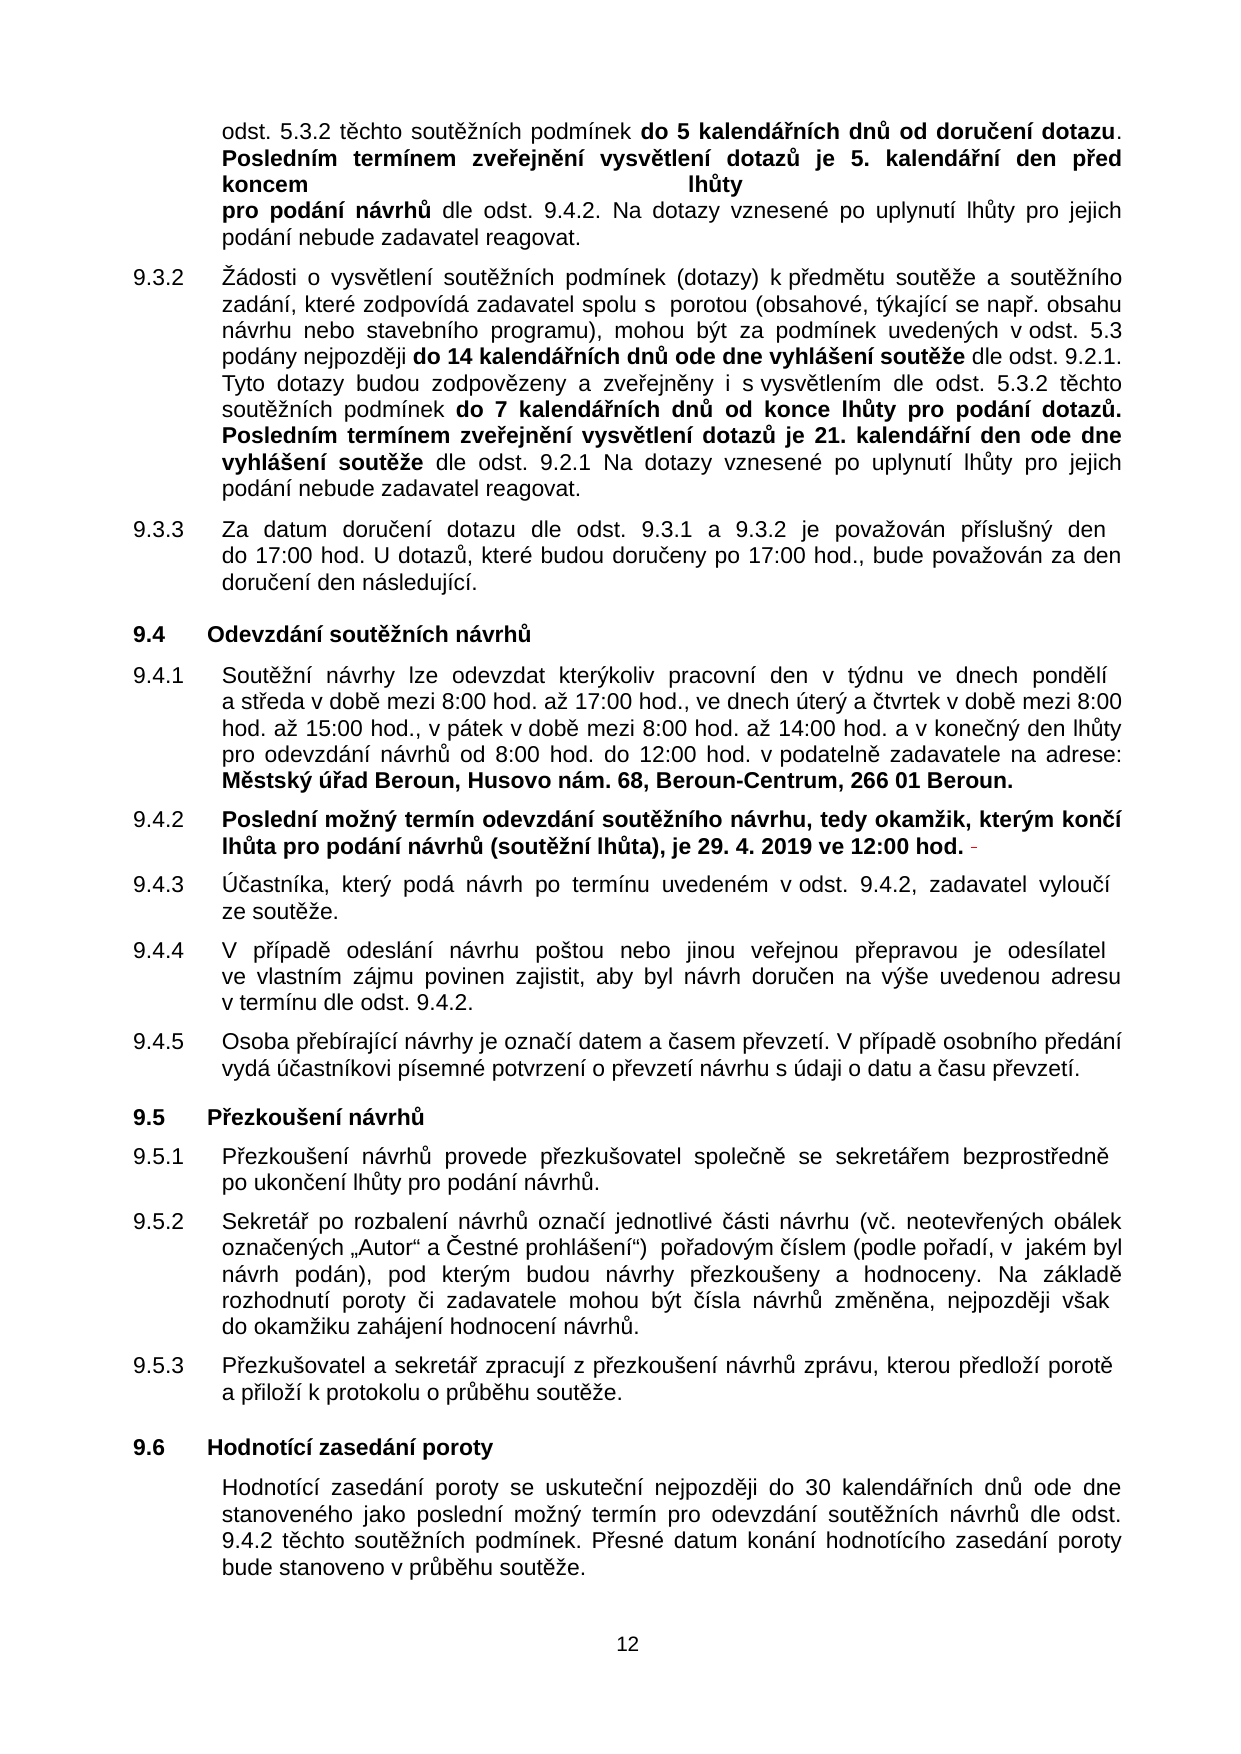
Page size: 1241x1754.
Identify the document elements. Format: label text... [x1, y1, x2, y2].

text Hodnotící zasedání poroty se uskuteční nejpozději do 30 kalendářních dnů ode dne stanoveného jako poslední možný termín pro odevzdání soutěžních návrhů dle odst. 9.4.2 těchto soutěžních podmínek. Přesné datum konání hodnotícího zasedání poroty bude stanoveno v průběhu soutěže. [222, 1474, 1122, 1580]
list Osoba přebírající návrhy je označí datem a časem převzetí. V případě osobního předání vydá účastníkovi písemné potvrzení o převzetí návrhu s údaji o datu a času převzetí. [133, 1028, 1122, 1081]
list Účastníka, který podá návrh po termínu uvedeném v odst. 9.4.2, zadavatel vyloučí ze soutěže. [133, 871, 1122, 924]
list Žádosti o vysvětlení soutěžních podmínek (dotazy) k předmětu soutěže a soutěžního zadání, které zodpovídá zadavatel spolu s porotou (obsahové, týkající se např. obsahu návrhu nebo stavebního programu), mohou být za podmínek uvedených v odst. 5.3 podány nejpozději do 14 kalendářních dnů ode dne vyhlášení soutěže dle odst. 9.2.1. Tyto dotazy budou zodpovězeny a zveřejněny i s vysvětlením dle odst. 5.3.2 těchto soutěžních podmínek do 7 kalendářních dnů od konce lhůty pro podání dotazů. Posledním termínem zveřejnění vysvětlení dotazů je 21. kalendářní den ode dne vyhlášení soutěže dle odst. 9.2.1 Na dotazy vznesené po uplynutí lhůty pro jejich podání nebude zadavatel reagovat. [133, 264, 1122, 501]
list V případě odeslání návrhu poštou nebo jinou veřejnou přepravou je odesílatel ve vlastním zájmu povinen zajistit, aby byl návrh doručen na výše uvedenou adresu v termínu dle odst. 9.4.2. [133, 937, 1122, 1016]
list Přezkoušení návrhů provede přezkušovatel společně se sekretářem bezprostředně po ukončení lhůty pro podání návrhů. [133, 1143, 1122, 1195]
list Soutěžní návrhy lze odevzdat kterýkoliv pracovní den v týdnu ve dnech pondělí a středa v době mezi 8:00 hod. až 17:00 hod., ve dnech úterý a čtvrtek v době mezi 8:00 hod. až 15:00 hod., v pátek v době mezi 8:00 hod. až 14:00 hod. a v konečný den lhůty pro odevzdání návrhů od 8:00 hod. do 12:00 hod. v podatelně zadavatele na adrese: Městský úřad Beroun, Husovo nám. 68, Beroun-Centrum, 266 01 Beroun. [133, 662, 1122, 794]
list Přezkoušení návrhů [133, 1104, 1122, 1130]
list Sekretář po rozbalení návrhů označí jednotlivé části návrhu (vč. neotevřených obálek označených „Autor“ a Čestné prohlášení“) pořadovým číslem (podle pořadí, v jakém byl návrh podán), pod kterým budou návrhy přezkoušeny a hodnoceny. Na základě rozhodnutí poroty či zadavatele mohou být čísla návrhů změněna, nejpozději však do okamžiku zahájení hodnocení návrhů. [133, 1208, 1122, 1340]
list Poslední možný termín odevzdání soutěžního návrhu, tedy okamžik, kterým končí lhůta pro podání návrhů (soutěžní lhůta), je 29. 4. 2019 ve 12:00 hod. [133, 806, 1122, 859]
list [133, 118, 1122, 250]
list Za datum doručení dotazu dle odst. 9.3.1 a 9.3.2 je považován příslušný den do 17:00 hod. U dotazů, které budou doručeny po 17:00 hod., bude považován za den doručení den následující. [133, 516, 1122, 595]
list Přezkušovatel a sekretář zpracují z přezkoušení návrhů zprávu, kterou předloží porotě a přiloží k protokolu o průběhu soutěže. [133, 1352, 1122, 1405]
text 9.6 Hodnotící zasedání poroty [133, 1434, 1122, 1460]
list Odevzdání soutěžních návrhů [133, 621, 1122, 648]
